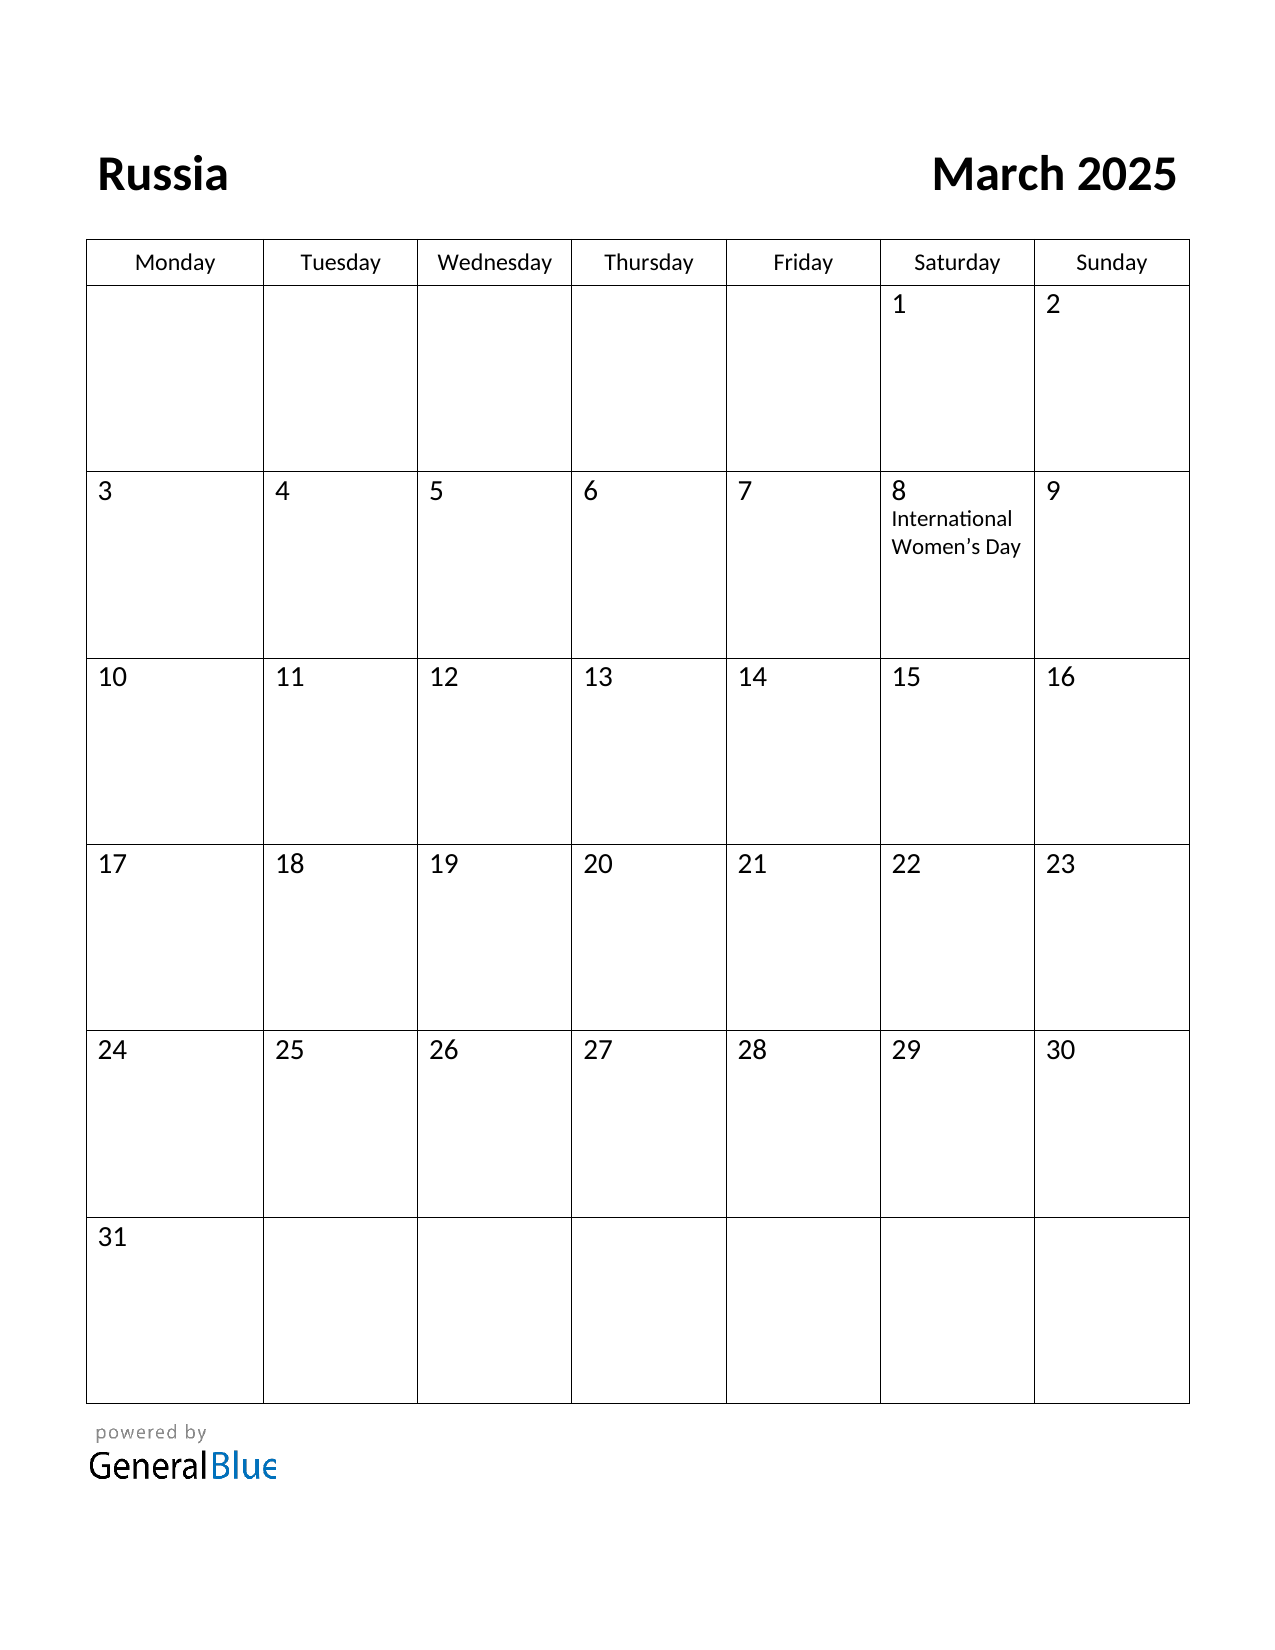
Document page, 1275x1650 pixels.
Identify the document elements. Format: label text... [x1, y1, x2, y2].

table_cell Tuesday [264, 240, 417, 284]
table_cell [1035, 1218, 1189, 1250]
table_cell [572, 691, 726, 844]
table_cell [264, 1250, 417, 1403]
table_cell [1035, 318, 1189, 471]
table_cell [264, 878, 417, 1030]
table_cell 7 [727, 472, 880, 504]
table_cell [727, 878, 880, 1030]
table_cell [418, 691, 571, 844]
table_cell [572, 505, 726, 657]
table_cell [881, 691, 1034, 844]
table_cell [572, 318, 726, 471]
table_cell 26 [418, 1031, 571, 1064]
table_cell [1035, 505, 1189, 657]
table_cell 25 [264, 1031, 417, 1064]
table_cell [727, 1218, 880, 1250]
table_cell [418, 505, 571, 657]
picture [88, 1421, 276, 1484]
table_cell 18 [264, 845, 417, 877]
table_cell [418, 286, 571, 318]
table_cell [572, 878, 726, 1030]
table_cell [418, 1218, 571, 1250]
table_cell 2 [1035, 286, 1189, 318]
table_cell [1035, 691, 1189, 844]
table_cell International Women’s Day [881, 505, 1034, 657]
table_cell [727, 505, 880, 657]
table_cell 10 [87, 659, 263, 691]
table_cell [881, 878, 1034, 1030]
table_cell [572, 1218, 726, 1250]
table_cell 16 [1035, 659, 1189, 691]
table_cell [727, 318, 880, 471]
table_cell 19 [418, 845, 571, 877]
table_cell 9 [1035, 472, 1189, 504]
table_cell 5 [418, 472, 571, 504]
table_header March 2025 [572, 105, 1189, 239]
table_cell Monday [87, 240, 263, 284]
table_cell [418, 1064, 571, 1217]
table_cell [881, 318, 1034, 471]
table_cell [264, 691, 417, 844]
table_cell 4 [264, 472, 417, 504]
table_cell 20 [572, 845, 726, 877]
table_cell [1035, 1250, 1189, 1403]
table_cell 28 [727, 1031, 880, 1064]
table_cell [87, 286, 263, 318]
table_cell Sunday [1035, 240, 1189, 284]
table_cell 31 [87, 1218, 263, 1250]
table_cell 6 [572, 472, 726, 504]
table_cell [87, 878, 263, 1030]
table_cell [572, 286, 726, 318]
table_cell 8 [881, 472, 1034, 504]
table_cell 11 [264, 659, 417, 691]
table_cell [418, 318, 571, 471]
table_cell [264, 1064, 417, 1217]
table_cell Thursday [572, 240, 726, 284]
table_cell 17 [87, 845, 263, 877]
table_cell [881, 1250, 1034, 1403]
table_cell [727, 691, 880, 844]
table_cell [86, 1404, 1189, 1502]
table_cell Wednesday [418, 240, 571, 284]
table_header Russia [86, 105, 572, 239]
table_cell 14 [727, 659, 880, 691]
table_cell 30 [1035, 1031, 1189, 1064]
table_cell [264, 318, 417, 471]
table_cell [264, 1218, 417, 1250]
table_cell 12 [418, 659, 571, 691]
table_cell 29 [881, 1031, 1034, 1064]
table_cell [1035, 878, 1189, 1030]
table_cell [727, 1250, 880, 1403]
table_cell [881, 1218, 1034, 1250]
table_cell [418, 878, 571, 1030]
table_cell 27 [572, 1031, 726, 1064]
table_cell 13 [572, 659, 726, 691]
table_cell [87, 1064, 263, 1217]
table_cell 3 [87, 472, 263, 504]
table_cell 21 [727, 845, 880, 877]
table_cell [727, 1064, 880, 1217]
table_cell 24 [87, 1031, 263, 1064]
table_cell Saturday [881, 240, 1034, 284]
table_cell [87, 318, 263, 471]
table_cell [418, 1250, 571, 1403]
table_cell [87, 691, 263, 844]
table_cell [264, 505, 417, 657]
table_cell [881, 1064, 1034, 1217]
table_cell [87, 505, 263, 657]
table_cell [572, 1250, 726, 1403]
table_cell [1035, 1064, 1189, 1217]
table_cell 1 [881, 286, 1034, 318]
table_cell 22 [881, 845, 1034, 877]
table_cell [727, 286, 880, 318]
table_cell [87, 1250, 263, 1403]
table_cell [264, 286, 417, 318]
table_cell Friday [727, 240, 880, 284]
table_cell 15 [881, 659, 1034, 691]
table_cell [572, 1064, 726, 1217]
table_cell 23 [1035, 845, 1189, 877]
